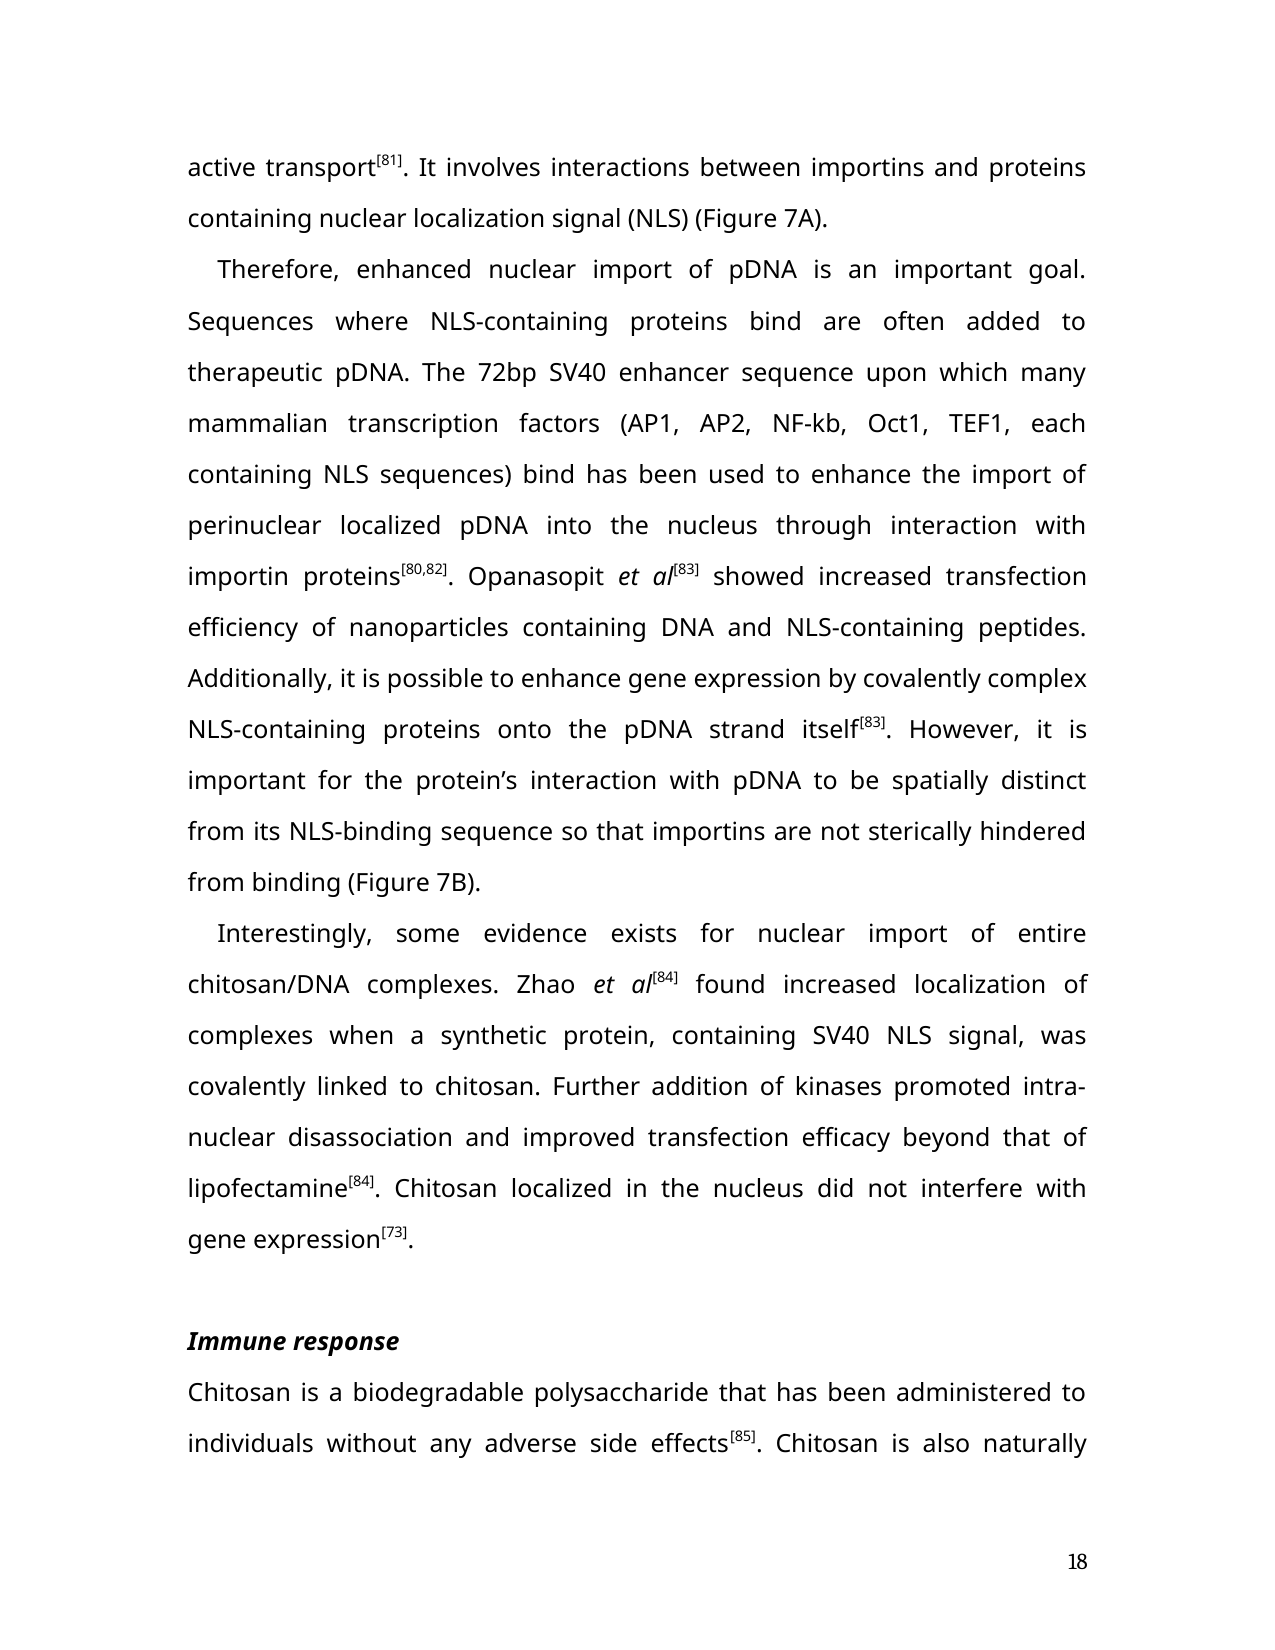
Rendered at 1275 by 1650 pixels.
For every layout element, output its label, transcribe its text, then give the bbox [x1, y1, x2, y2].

text Therefore, enhanced nuclear import of pDNA is an important goal. Sequences where NLS-containing proteins bind are often added to therapeutic pDNA. The 72bp SV40 enhancer sequence upon which many mammalian transcription factors (AP1, AP2, NF-kb, Oct1, TEF1, each containing NLS sequences) bind has been used to enhance the import of perinuclear localized pDNA into the nucleus through interaction with importin proteins[80,82]. Opanasopit et al[83] showed increased transfection efficiency of nanoparticles containing DNA and NLS-containing peptides. Additionally, it is possible to enhance gene expression by covalently complex NLS-containing proteins onto the pDNA strand itself[83]. However, it is important for the protein’s interaction with pDNA to be spatially distinct from its NLS-binding sequence so that importins are not sterically hindered from binding (Figure 7B). [187, 252, 1087, 899]
text Immune response [187, 1324, 1087, 1358]
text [187, 1375, 1087, 1460]
text Interestingly, some evidence exists for nuclear import of entire chitosan/DNA complexes. Zhao et al[84] found increased localization of complexes when a synthetic protein, containing SV40 NLS signal, was covalently linked to chitosan. Further addition of kinases promoted intra-nuclear disassociation and improved transfection efficacy beyond that of lipofectamine[84]. Chitosan localized in the nucleus did not interfere with gene expression[73]. [187, 916, 1087, 1256]
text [187, 150, 1087, 235]
